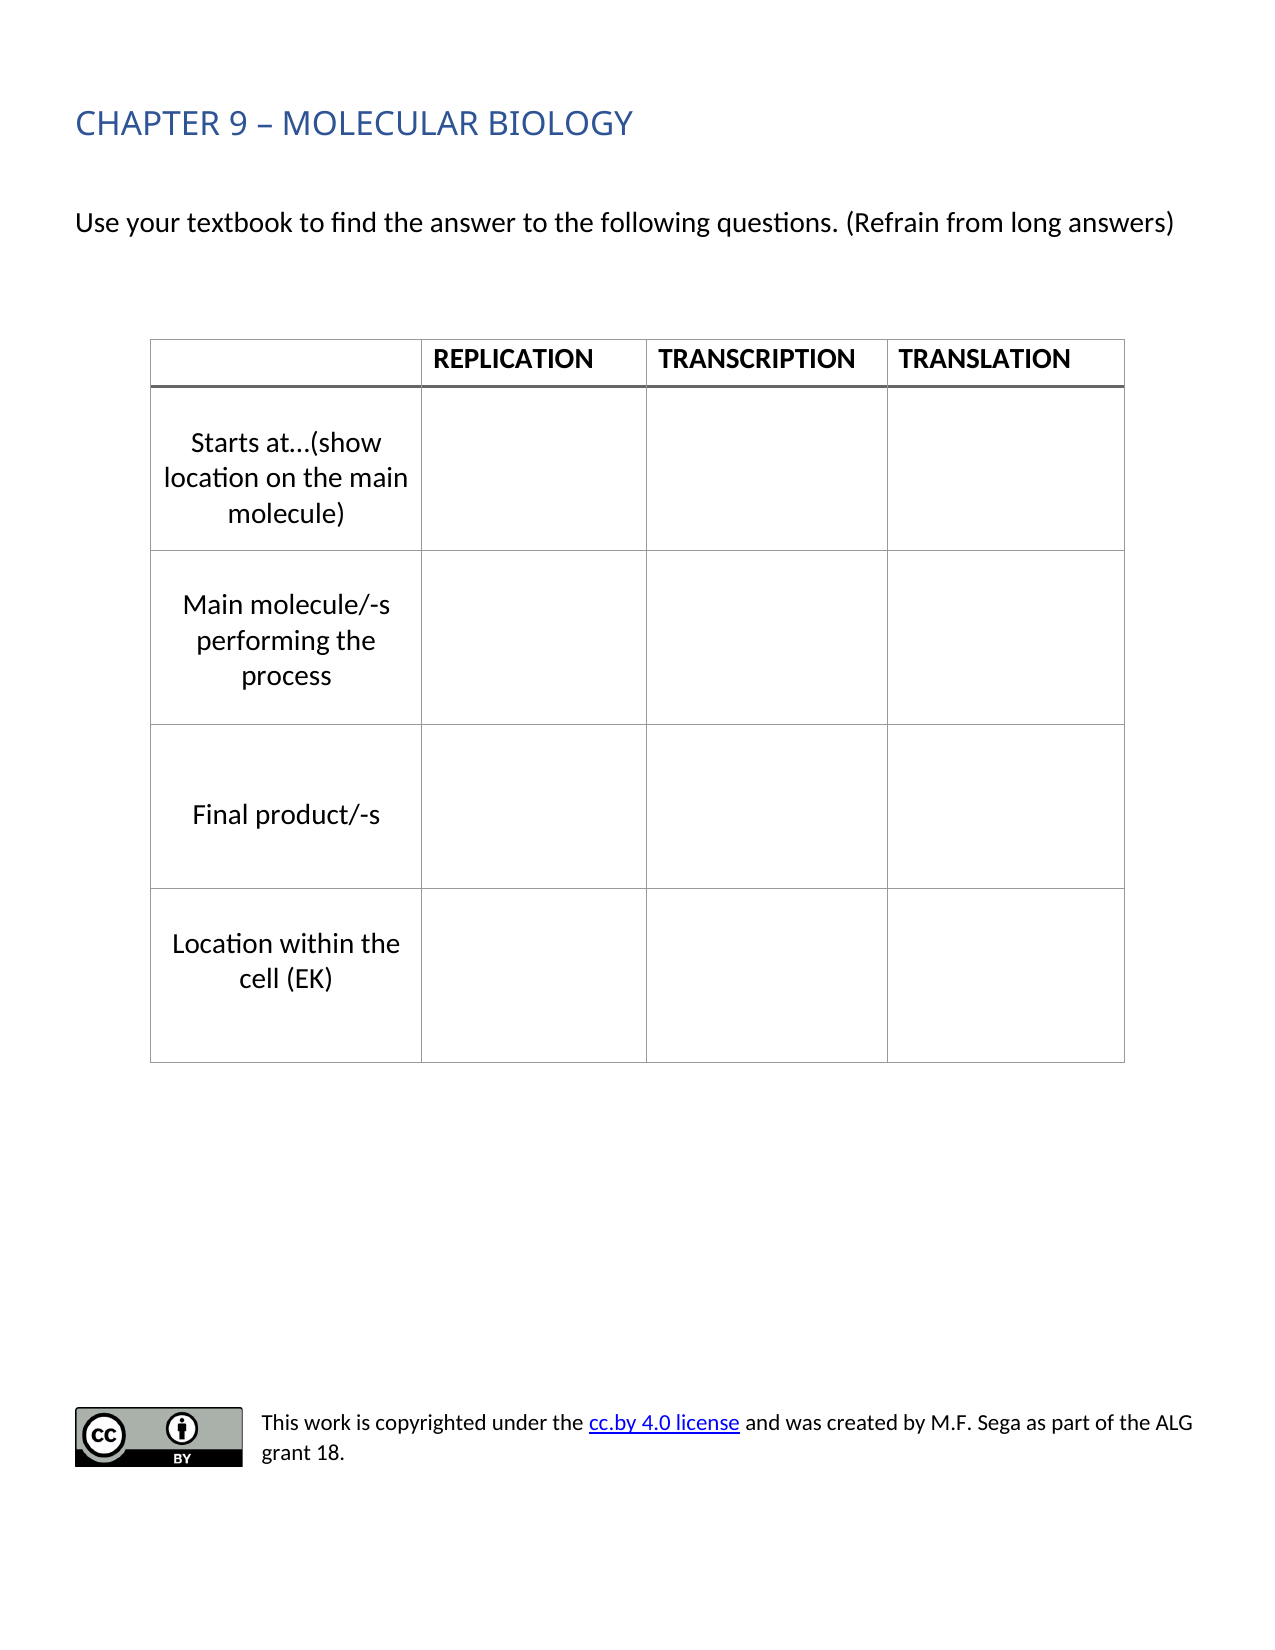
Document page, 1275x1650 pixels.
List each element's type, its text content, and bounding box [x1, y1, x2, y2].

table_cell [647, 551, 887, 724]
table_header TRANSLATION [888, 340, 1124, 385]
table_cell Final product/-s [151, 725, 421, 888]
table_header [151, 340, 421, 385]
table_cell Main molecule/-s performing the process [151, 551, 421, 724]
subtitle CHAPTER 9 – MOLECULAR BIOLOGY [75, 100, 1200, 145]
table_header TRANSCRIPTION [647, 340, 887, 385]
table_cell [647, 388, 887, 549]
table_cell [647, 725, 887, 888]
text Use your textbook to find the answer to the following questions. (Refrain from long answers) [75, 204, 1200, 240]
table_cell [422, 889, 646, 1062]
table_cell [888, 551, 1124, 724]
table_cell [888, 388, 1124, 549]
table_cell [647, 889, 887, 1062]
table_cell [888, 889, 1124, 1062]
table_cell Location within the cell (EK) [151, 889, 421, 1062]
table_cell [422, 388, 646, 549]
table_cell [422, 725, 646, 888]
text This work is copyrighted under the cc.by 4.0 license and was created by M.F. Sega as part of the ALG grant 18. [243, 1408, 1200, 1466]
table_cell [422, 551, 646, 724]
picture [75, 1407, 243, 1467]
table_cell [888, 725, 1124, 888]
table_header REPLICATION [422, 340, 646, 385]
table_cell Starts at…(show location on the main molecule) [151, 388, 421, 549]
